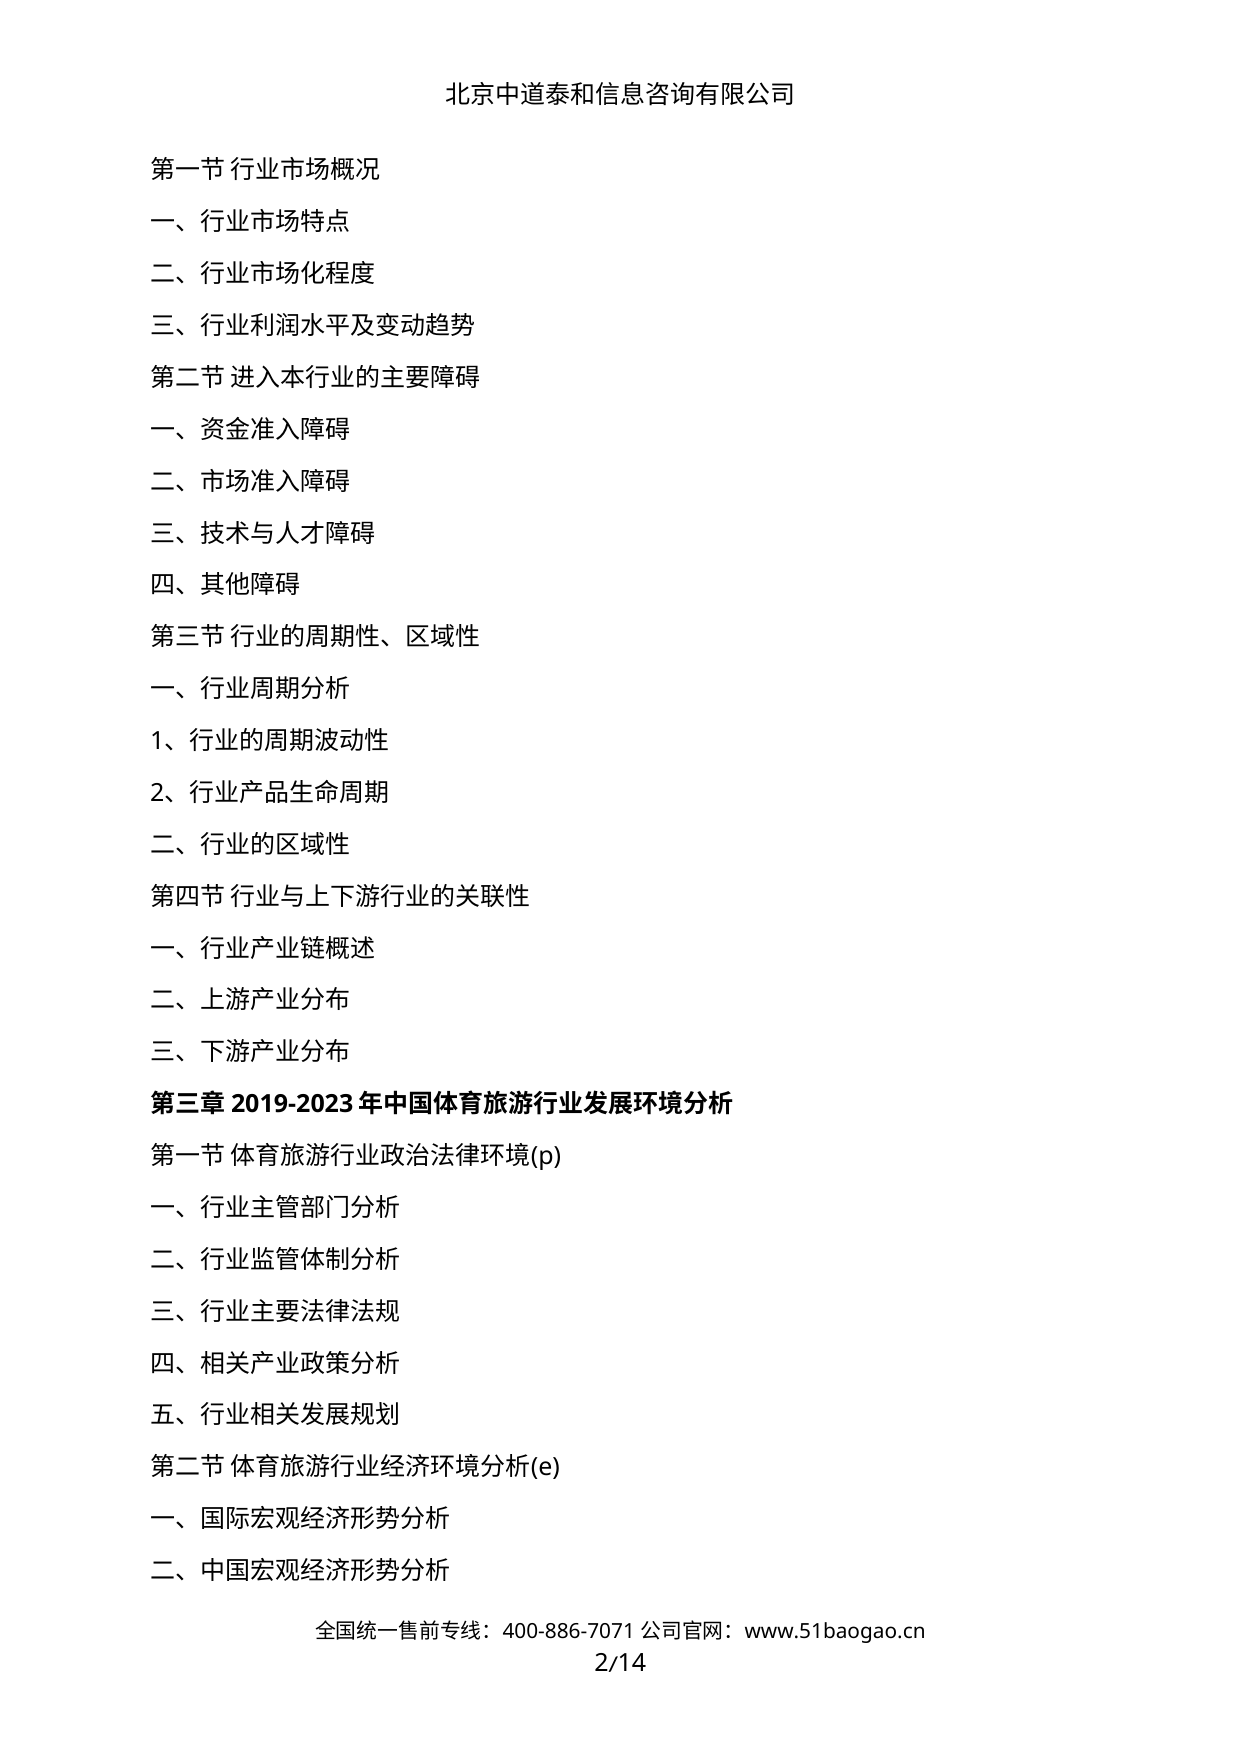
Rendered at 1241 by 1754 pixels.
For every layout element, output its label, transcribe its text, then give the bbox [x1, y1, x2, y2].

text 第三节 行业的周期性、区域性 [150, 617, 1090, 653]
text 四、其他障碍 [150, 565, 1090, 601]
text 三、技术与人才障碍 [150, 513, 1090, 549]
text 二、中国宏观经济形势分析 [150, 1551, 1090, 1587]
text 二、行业监管体制分析 [150, 1239, 1090, 1276]
text 四、相关产业政策分析 [150, 1343, 1090, 1379]
text 一、行业市场特点 [150, 202, 1090, 238]
text 一、行业周期分析 [150, 669, 1090, 705]
text 第二节 体育旅游行业经济环境分析(e) [150, 1447, 1090, 1483]
text 五、行业相关发展规划 [150, 1395, 1090, 1431]
text 第四节 行业与上下游行业的关联性 [150, 876, 1090, 912]
text 二、上游产业分布 [150, 980, 1090, 1016]
text 二、行业市场化程度 [150, 254, 1090, 290]
text 2、行业产品生命周期 [150, 772, 1090, 809]
text 一、国际宏观经济形势分析 [150, 1499, 1090, 1535]
text 第一节 行业市场概况 [150, 150, 1090, 186]
text 一、行业产业链概述 [150, 928, 1090, 964]
text 第二节 进入本行业的主要障碍 [150, 357, 1090, 394]
text 二、行业的区域性 [150, 824, 1090, 861]
text 二、市场准入障碍 [150, 461, 1090, 497]
text 1、行业的周期波动性 [150, 721, 1090, 757]
text 一、资金准入障碍 [150, 409, 1090, 446]
text 三、行业主要法律法规 [150, 1291, 1090, 1327]
text 一、行业主管部门分析 [150, 1187, 1090, 1224]
text 三、行业利润水平及变动趋势 [150, 306, 1090, 342]
text 三、下游产业分布 [150, 1032, 1090, 1068]
text 第三章 2019-2023年中国体育旅游行业发展环境分析 [150, 1084, 1090, 1120]
text 第一节 体育旅游行业政治法律环境(p) [150, 1136, 1090, 1172]
